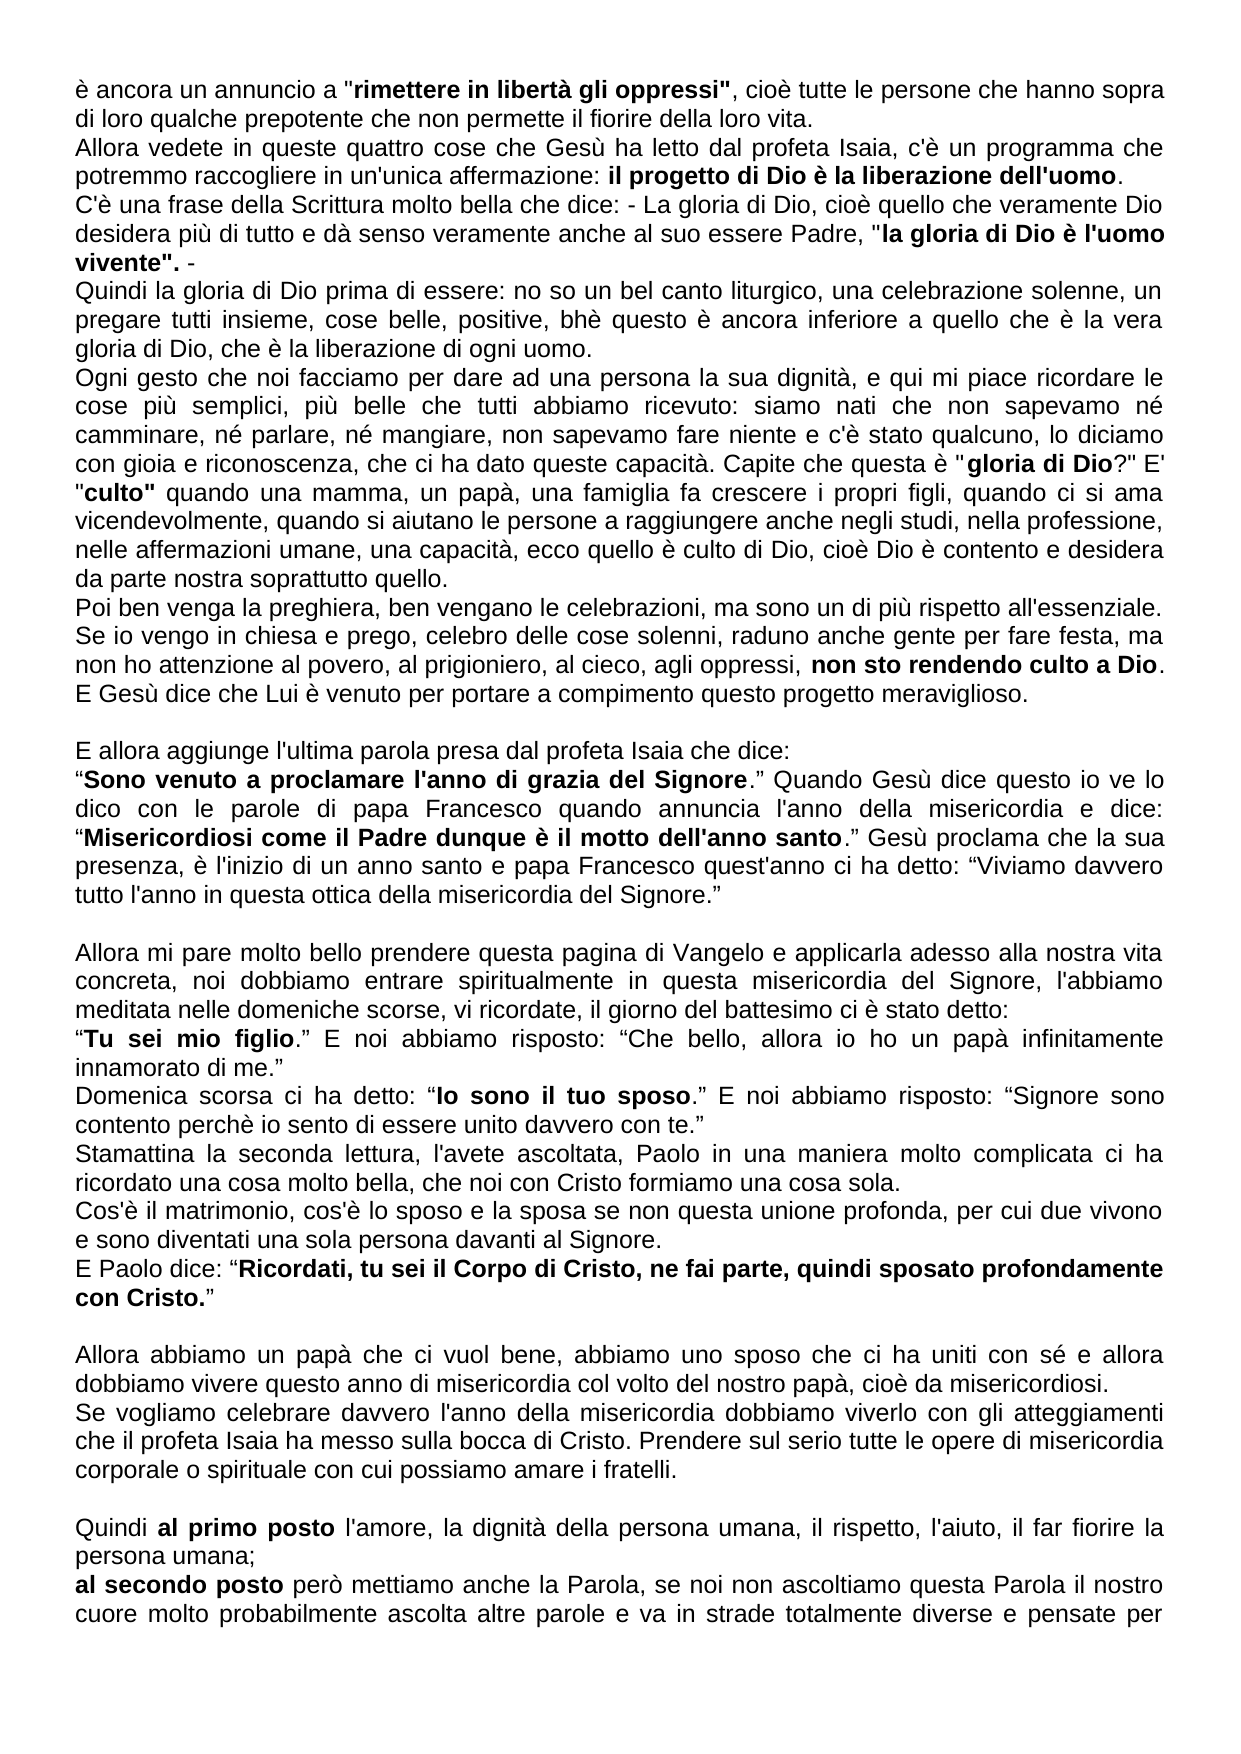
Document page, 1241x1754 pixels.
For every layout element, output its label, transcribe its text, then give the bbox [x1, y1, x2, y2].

text C'è una frase della Scrittura molto bella che dice: - La gloria di Dio, cioè quello che veramente Dio desidera più di tutto e dà senso veramente anche al suo essere Padre, "la gloria di Dio è l'uomo vivente". - [75, 190, 1165, 276]
text Quindi la gloria di Dio prima di essere: no so un bel canto liturgico, una celebrazione solenne, un pregare tutti insieme, cose belle, positive, bhè questo è ancora inferiore a quello che è la vera gloria di Dio, che è la liberazione di ogni uomo. [75, 276, 1165, 362]
text E Paolo dice: “Ricordati, tu sei il Corpo di Cristo, ne fai parte, quindi sposato profondamente con Cristo.” [75, 1254, 1165, 1311]
text Allora vedete in queste quattro cose che Gesù ha letto dal profeta Isaia, c'è un programma che potremmo raccogliere in un'unica affermazione: il progetto di Dio è la liberazione dell'uomo. [75, 132, 1165, 190]
text Allora abbiamo un papà che ci vuol bene, abbiamo uno sposo che ci ha uniti con sé e allora dobbiamo vivere questo anno di misericordia col volto del nostro papà, cioè da misericordiosi. [75, 1340, 1165, 1397]
text Allora mi pare molto bello prendere questa pagina di Vangelo e applicarla adesso alla nostra vita concreta, noi dobbiamo entrare spiritualmente in questa misericordia del Signore, l'abbiamo meditata nelle domeniche scorse, vi ricordate, il giorno del battesimo ci è stato detto: [75, 937, 1165, 1024]
text Cos'è il matrimonio, cos'è lo sposo e la sposa se non questa unione profonda, per cui due vivono e sono diventati una sola persona davanti al Signore. [75, 1196, 1165, 1254]
text Poi ben venga la preghiera, ben vengano le celebrazioni, ma sono un di più rispetto all'essenziale. Se io vengo in chiesa e prego, celebro delle cose solenni, raduno anche gente per fare festa, ma non ho attenzione al povero, al prigioniero, al cieco, agli oppressi, non sto rendendo culto a Dio. E Gesù dice che Lui è venuto per portare a compimento questo progetto meraviglioso. [75, 592, 1165, 707]
text è ancora un annuncio a "rimettere in libertà gli oppressi", cioè tutte le persone che hanno sopra di loro qualche prepotente che non permette il fiorire della loro vita. [75, 75, 1165, 132]
text Stamattina la seconda lettura, l'avete ascoltata, Paolo in una maniera molto complicata ci ha ricordato una cosa molto bella, che noi con Cristo formiamo una cosa sola. [75, 1139, 1165, 1196]
text Domenica scorsa ci ha detto: “Io sono il tuo sposo.” E noi abbiamo risposto: “Signore sono contento perchè io sento di essere unito davvero con te.” [75, 1081, 1165, 1139]
text E allora aggiunge l'ultima parola presa dal profeta Isaia che dice: [75, 736, 1165, 765]
text Ogni gesto che noi facciamo per dare ad una persona la sua dignità, e qui mi piace ricordare le cose più semplici, più belle che tutti abbiamo ricevuto: siamo nati che non sapevamo né camminare, né parlare, né mangiare, non sapevamo fare niente e c'è stato qualcuno, lo diciamo con gioia e riconoscenza, che ci ha dato queste capacità. Capite che questa è "gloria di Dio?" E' "culto" quando una mamma, un papà, una famiglia fa crescere i propri figli, quando ci si ama vicendevolmente, quando si aiutano le persone a raggiungere anche negli studi, nella professione, nelle affermazioni umane, una capacità, ecco quello è culto di Dio, cioè Dio è contento e desidera da parte nostra soprattutto quello. [75, 362, 1165, 592]
text “Sono venuto a proclamare l'anno di grazia del Signore.” Quando Gesù dice questo io ve lo dico con le parole di papa Francesco quando annuncia l'anno della misericordia e dice: “Misericordiosi come il Padre dunque è il motto dell'anno santo.” Gesù proclama che la sua presenza, è l'inizio di un anno santo e papa Francesco quest'anno ci ha detto: “Viviamo davvero tutto l'anno in questa ottica della misericordia del Signore.” [75, 765, 1165, 909]
text “Tu sei mio figlio.” E noi abbiamo risposto: “Che bello, allora io ho un papà infinitamente innamorato di me.” [75, 1024, 1165, 1081]
text Quindi al primo posto l'amore, la dignità della persona umana, il rispetto, l'aiuto, il far fiorire la persona umana; [75, 1512, 1165, 1570]
text Se vogliamo celebrare davvero l'anno della misericordia dobbiamo viverlo con gli atteggiamenti che il profeta Isaia ha messo sulla bocca di Cristo. Prendere sul serio tutte le opere di misericordia corporale o spirituale con cui possiamo amare i fratelli. [75, 1397, 1165, 1484]
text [75, 1570, 1165, 1627]
